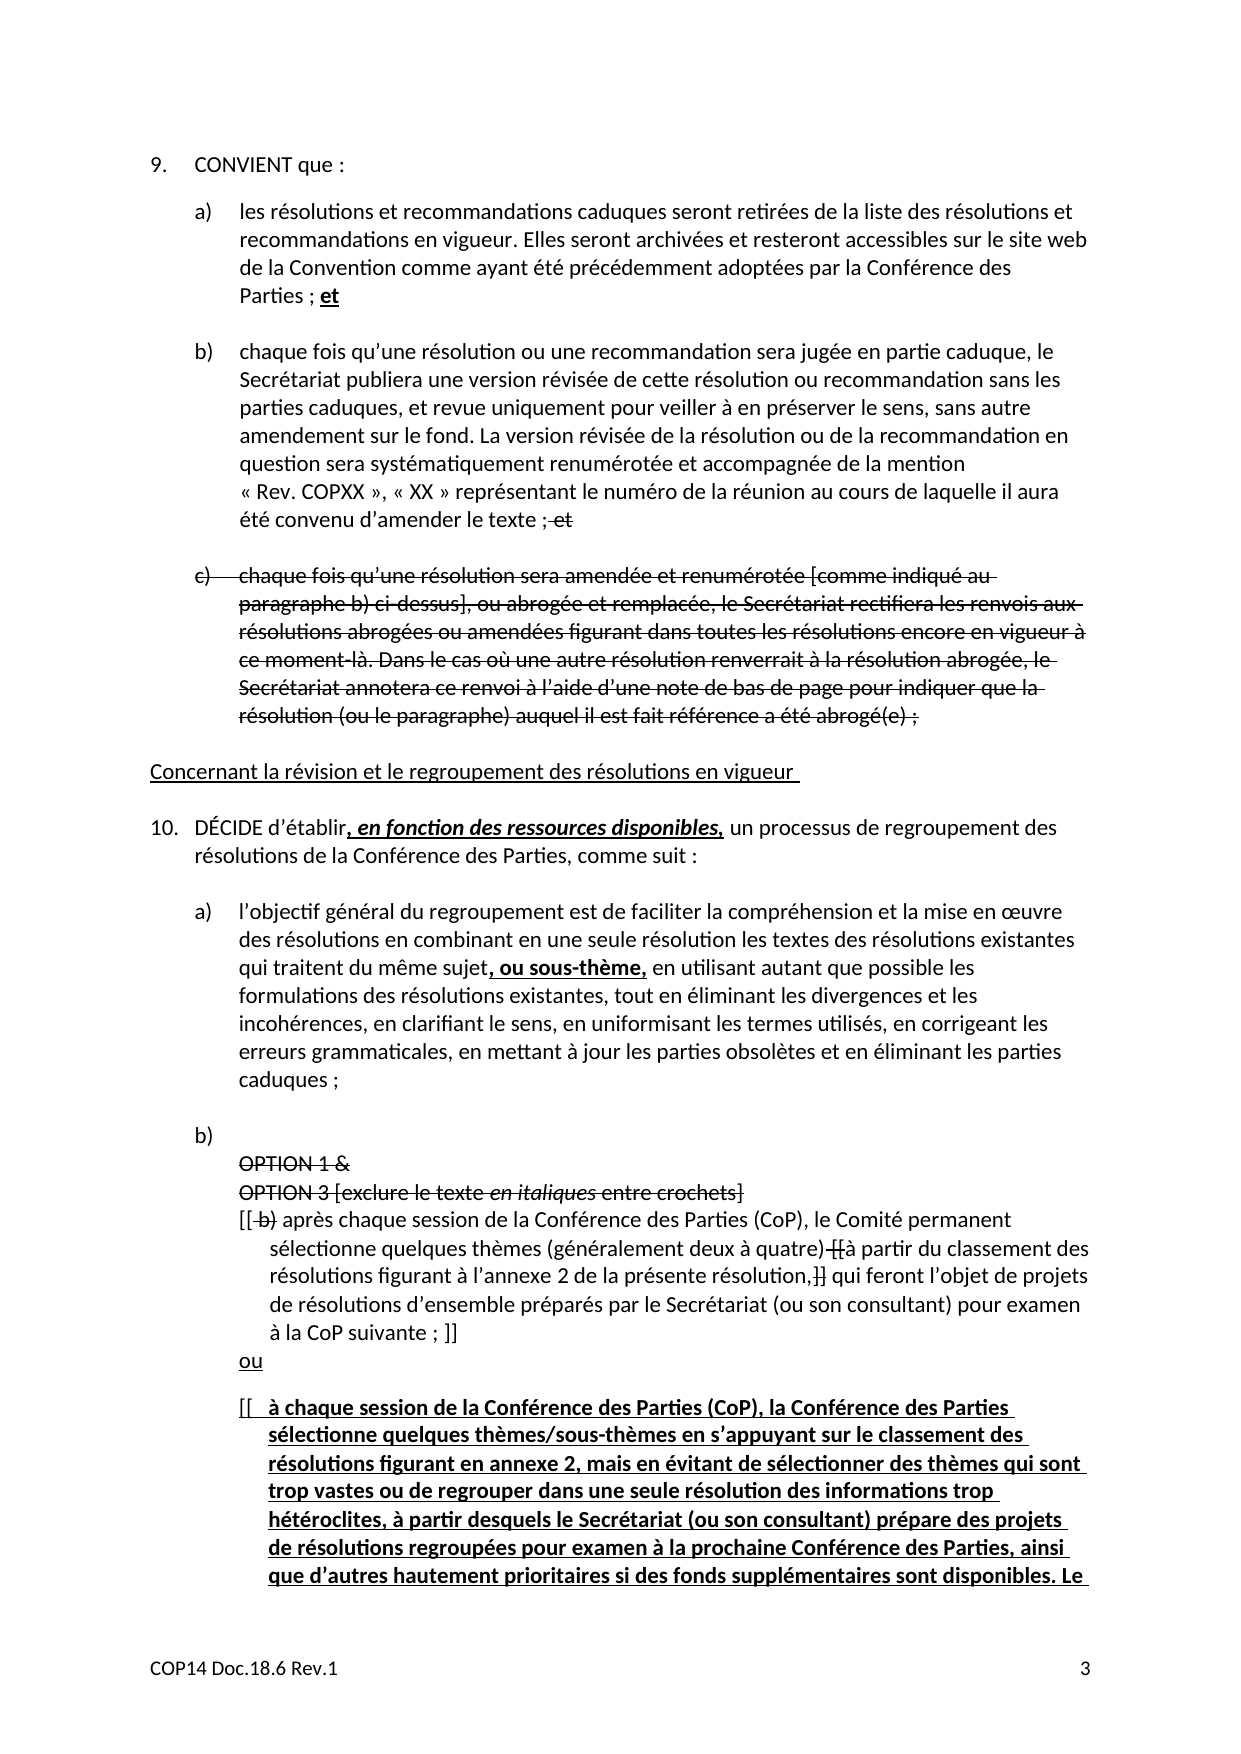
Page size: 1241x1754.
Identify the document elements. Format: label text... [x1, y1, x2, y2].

text b) [194, 1122, 1090, 1149]
text 10. DÉCIDE d’établir, en fonction des ressources disponibles, un processus de regroupement des résolutions de la Conférence des Parties, comme suit : [150, 813, 1090, 869]
list chaque fois qu’une résolution ou une recommandation sera jugée en partie caduque, le Secrétariat publiera une version révisée de cette résolution ou recommandation sans les parties caduques, et revue uniquement pour veiller à en préserver le sens, sans autre amendement sur le fond. La version révisée de la résolution ou de la recommandation en question sera systématiquement renumérotée et accompagnée de la mention « Rev. COPXX », « XX » représentant le numéro de la réunion au cours de laquelle il aura été convenu d’amender le texte ; et [194, 337, 1090, 533]
text a) l’objectif général du regroupement est de faciliter la compréhension et la mise en œuvre des résolutions en combinant en une seule résolution les textes des résolutions existantes qui traitent du même sujet, ou sous-thème, en utilisant autant que possible les formulations des résolutions existantes, tout en éliminant les divergences et les incohérences, en clarifiant le sens, en uniformisant les termes utilisés, en corrigeant les erreurs grammaticales, en mettant à jour les parties obsolètes et en éliminant les parties caduques ; [194, 897, 1090, 1093]
text c) chaque fois qu’une résolution sera amendée et renumérotée [comme indiqué au paragraphe b) ci-dessus], ou abrogée et remplacée, le Secrétariat rectifiera les renvois aux résolutions abrogées ou amendées figurant dans toutes les résolutions encore en vigueur à ce moment-là. Dans le cas où une autre résolution renverrait à la résolution abrogée, le Secrétariat annotera ce renvoi à l’aide d’une note de bas de page pour indiquer que la résolution (ou le paragraphe) auquel il est fait référence a été abrogé(e) ; [194, 561, 1090, 729]
text ou [239, 1346, 1090, 1374]
list les résolutions et recommandations caduques seront retirées de la liste des résolutions et recommandations en vigueur. Elles seront archivées et resteront accessibles sur le site web de la Convention comme ayant été précédemment adoptées par la Conférence des Parties ; et [194, 197, 1090, 309]
text 9. CONVIENT que : [150, 150, 1090, 178]
text OPTION 3 [exclure le texte en italiques entre crochets] [238, 1178, 1090, 1206]
text OPTION 1 & [238, 1149, 1090, 1178]
text [[ b) après chaque session de la Conférence des Parties (CoP), le Comité permanent sélectionne quelques thèmes (généralement deux à quatre) [[à partir du classement des résolutions figurant à l’annexe 2 de la présente résolution,]] qui feront l’objet de projets de résolutions d’ensemble préparés par le Secrétariat (ou son consultant) pour examen à la CoP suivante ; ]] [239, 1206, 1090, 1346]
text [239, 1393, 1090, 1589]
text Concernant la révision et le regroupement des résolutions en vigueur [150, 757, 1090, 785]
